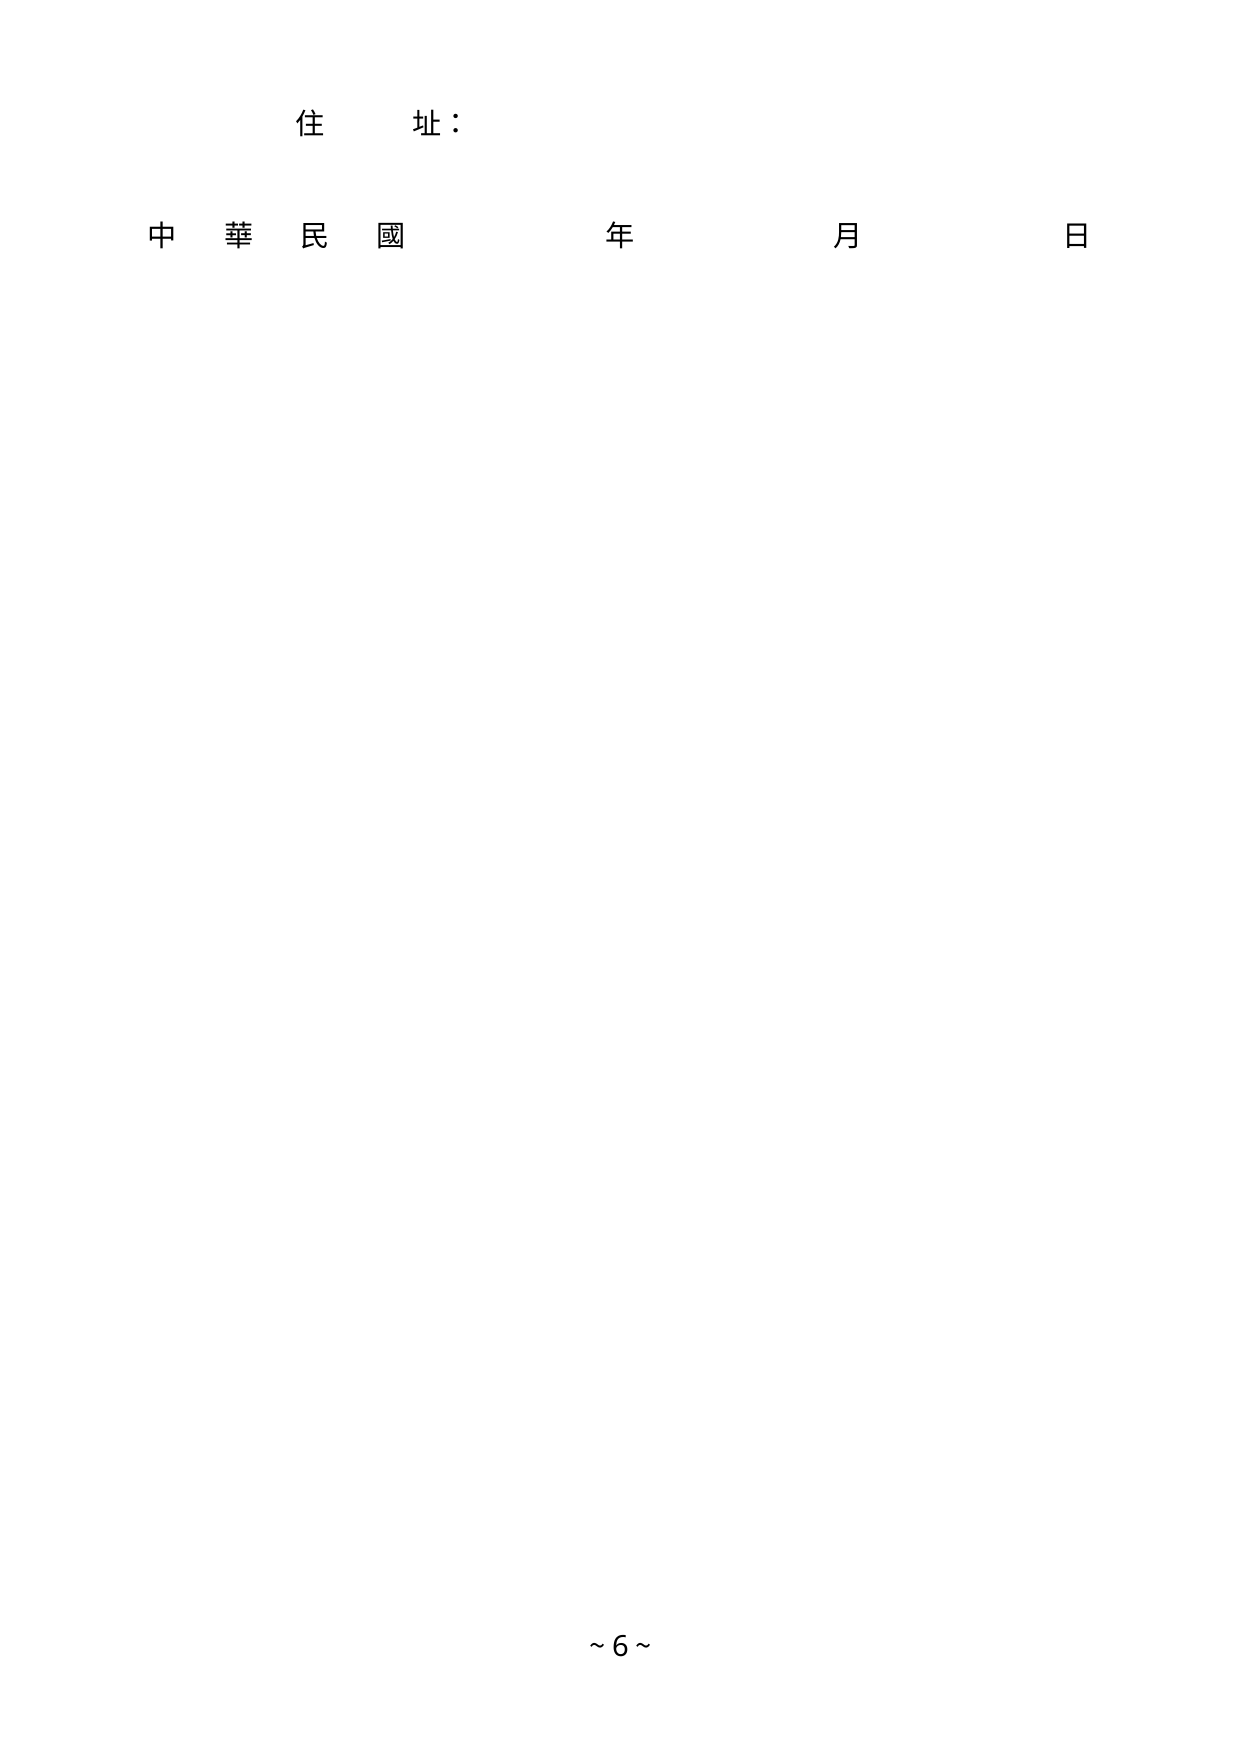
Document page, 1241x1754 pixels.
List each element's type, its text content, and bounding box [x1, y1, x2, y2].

text 住 址： [295, 84, 1092, 159]
text 中 華 民 國 年 月 日 [148, 197, 1092, 272]
